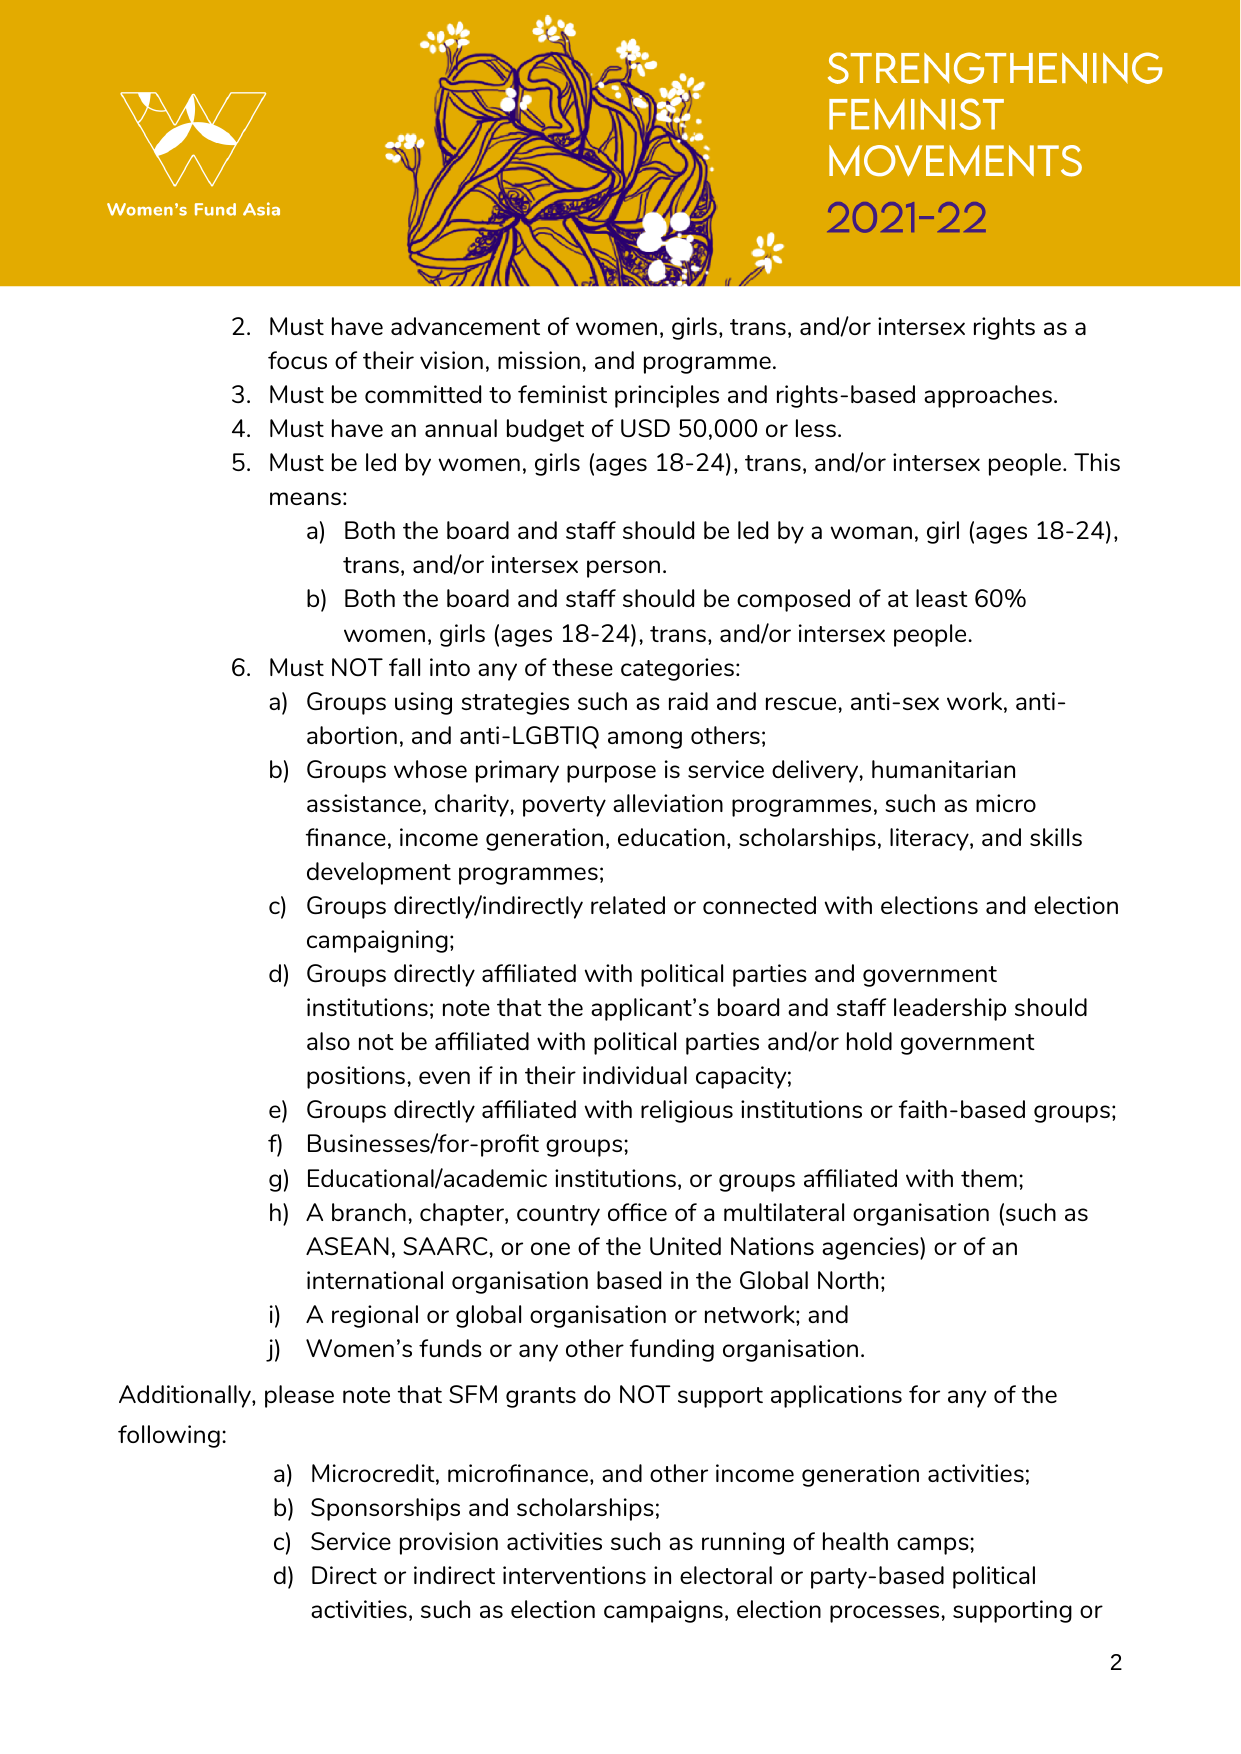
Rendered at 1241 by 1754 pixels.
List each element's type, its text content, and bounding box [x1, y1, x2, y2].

list Women’s funds or any other funding organisation. [268, 1332, 1122, 1366]
list Microcredit, microfinance, and other income generation activities; [273, 1457, 1122, 1491]
list Both the board and staff should be led by a woman, girl (ages 18-24), trans, and/or intersex person. [306, 514, 1122, 583]
list Groups whose primary purpose is service delivery, humanitarian assistance, charity, poverty alleviation programmes, such as micro finance, income generation, education, scholarships, literacy, and skills development programmes; [268, 753, 1122, 889]
text Additionally, please note that SFM grants do NOT support applications for any of the following: [118, 1378, 1122, 1452]
list Groups directly affiliated with political parties and government institutions; note that the applicant’s board and staff leadership should also not be affiliated with political parties and/or hold government positions, even if in their individual capacity; [268, 957, 1122, 1093]
list Both the board and staff should be composed of at least 60% women, girls (ages 18-24), trans, and/or intersex people. [306, 583, 1122, 651]
list Must NOT fall into any of these categories: [231, 651, 1122, 685]
list A regional or global organisation or network; and [268, 1298, 1122, 1332]
list Sponsorships and scholarships; [273, 1491, 1122, 1525]
list Educational/academic institutions, or groups affiliated with them; [268, 1162, 1122, 1196]
list Must have an annual budget of USD 50,000 or less. [231, 412, 1122, 446]
picture [0, 0, 1241, 287]
list A branch, chapter, country office of a multilateral organisation (such as ASEAN, SAARC, or one of the United Nations agencies) or of an international organisation based in the Global North; [268, 1196, 1122, 1298]
list Must be committed to feminist principles and rights-based approaches. [231, 378, 1122, 412]
list Must have advancement of women, girls, trans, and/or intersex rights as a focus of their vision, mission, and programme. [231, 310, 1122, 378]
list Businesses/for-profit groups; [268, 1128, 1122, 1162]
list Groups directly/indirectly related or connected with elections and election campaigning; [268, 889, 1122, 957]
list Groups using strategies such as raid and rescue, anti-sex work, anti-abortion, and anti-LGBTIQ among others; [268, 685, 1122, 753]
list Service provision activities such as running of health camps; [273, 1525, 1122, 1559]
list Must be led by women, girls (ages 18-24), trans, and/or intersex people. This means: [231, 446, 1122, 514]
list Groups directly affiliated with religious institutions or faith-based groups; [268, 1093, 1122, 1128]
